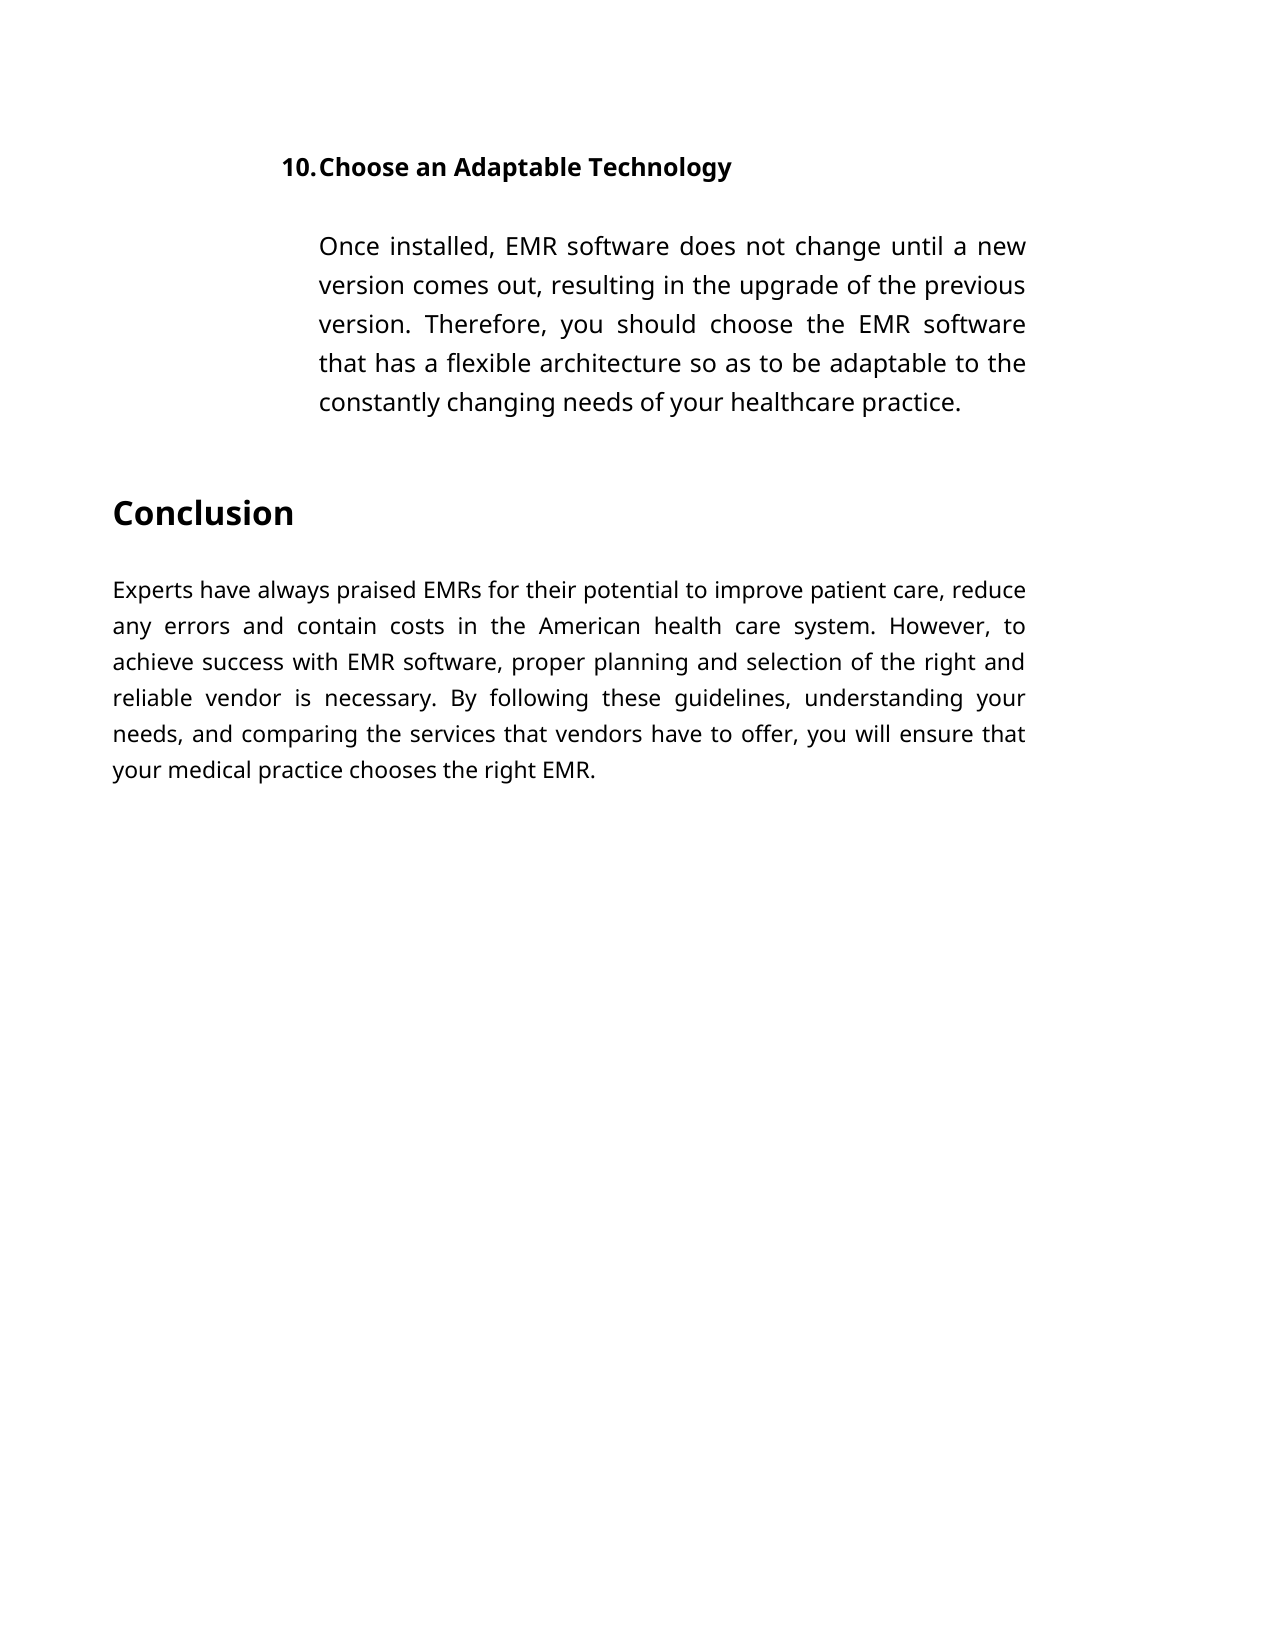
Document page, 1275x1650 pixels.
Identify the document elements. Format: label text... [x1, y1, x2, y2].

text Conclusion [112, 489, 1162, 535]
list Choose an Adaptable Technology [281, 150, 1162, 184]
text Experts have always praised EMRs for their potential to improve patient care, reduce any errors and contain costs in the American health care system. However, to achieve success with EMR software, proper planning and selection of the right and reliable vendor is necessary. By following these guidelines, understanding your needs, and comparing the services that vendors have to offer, you will ensure that your medical practice chooses the right EMR. [112, 574, 1027, 785]
text Once installed, EMR software does not change until a new version comes out, resulting in the upgrade of the previous version. Therefore, you should choose the EMR software that has a flexible architecture so as to be adaptable to the constantly changing needs of your healthcare practice. [319, 228, 1027, 419]
